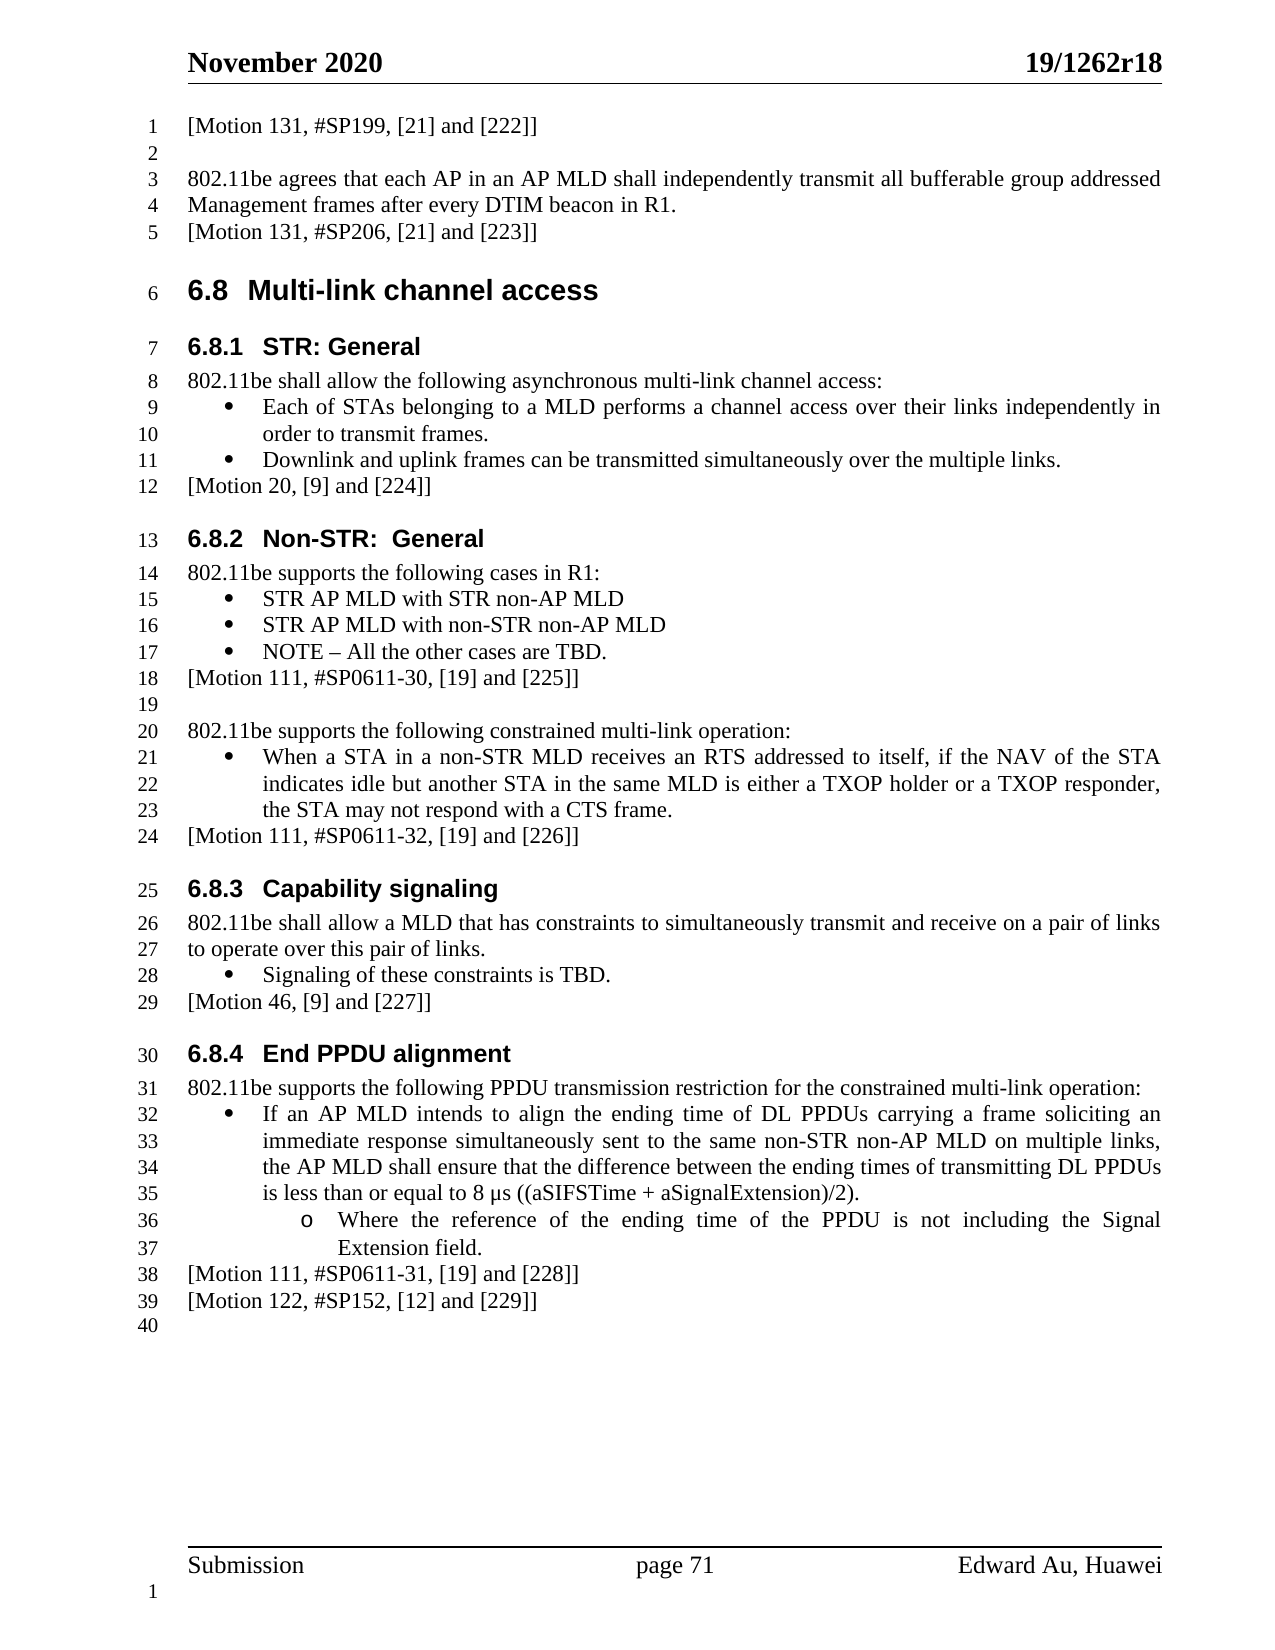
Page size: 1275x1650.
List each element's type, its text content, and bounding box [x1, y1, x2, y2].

text 802.11be shall allow a MLD that has constraints to simultaneously transmit and receive on a pair of links to operate over this pair of links. [187, 909, 1162, 961]
text [Motion 131, #SP199, and ] [187, 112, 1162, 139]
list When a STA in a non-STR MLD receives an RTS addressed to itself, if the NAV of the STA indicates idle but another STA in the same MLD is either a TXOP holder or a TXOP responder, the STA may not respond with a CTS frame. [225, 743, 1162, 822]
text 802.11be supports the following constrained multi-link operation: [187, 717, 1162, 743]
text 802.11be shall allow the following asynchronous multi-link channel access: [187, 367, 1162, 393]
list Downlink and uplink frames can be transmitted simultaneously over the multiple links. [225, 446, 1162, 472]
text 802.11be supports the following PPDU transmission restriction for the constrained multi-link operation: [187, 1074, 1162, 1100]
text 802.11be supports the following cases in R1: [187, 559, 1162, 585]
text [Motion 46, and ] [187, 988, 1162, 1014]
list If an AP MLD intends to align the ending time of DL PPDUs carrying a frame soliciting an immediate response simultaneously sent to the same non-STR non-AP MLD on multiple links, the AP MLD shall ensure that the difference between the ending times of transmitting DL PPDUs is less than or equal to 8 μs ((aSIFSTime + aSignalExtension)/2). [225, 1100, 1162, 1206]
list STR AP MLD with non-STR non-AP MLD [225, 611, 1162, 638]
list STR AP MLD with STR non-AP MLD [225, 585, 1162, 611]
list Where the reference of the ending time of the PPDU is not including the Signal Extension field. [300, 1206, 1162, 1260]
text 802.11be agrees that each AP in an AP MLD shall independently transmit all bufferable group addressed Management frames after every DTIM beacon in R1. [187, 165, 1162, 218]
list NOTE – All the other cases are TBD. [225, 638, 1162, 664]
subtitle End PPDU alignment [187, 1039, 1162, 1068]
list Each of STAs belonging to a MLD performs a channel access over their links independently in order to transmit frames. [225, 393, 1162, 446]
text [Motion 111, #SP0611-30, and ] [187, 664, 1162, 691]
subtitle Non-STR: General [187, 524, 1162, 552]
text [Motion 20, and ] [187, 472, 1162, 499]
subtitle Multi-link channel access [187, 273, 1162, 307]
list Signaling of these constraints is TBD. [225, 961, 1162, 988]
subtitle STR: General [187, 332, 1162, 361]
text [Motion 131, #SP206, and ] [187, 218, 1162, 244]
subtitle Capability signaling [187, 874, 1162, 902]
text [Motion 111, #SP0611-31, and ] [187, 1260, 1162, 1287]
text [Motion 122, #SP152, and ] [187, 1287, 1162, 1313]
text [Motion 111, #SP0611-32, and ] [187, 822, 1162, 849]
